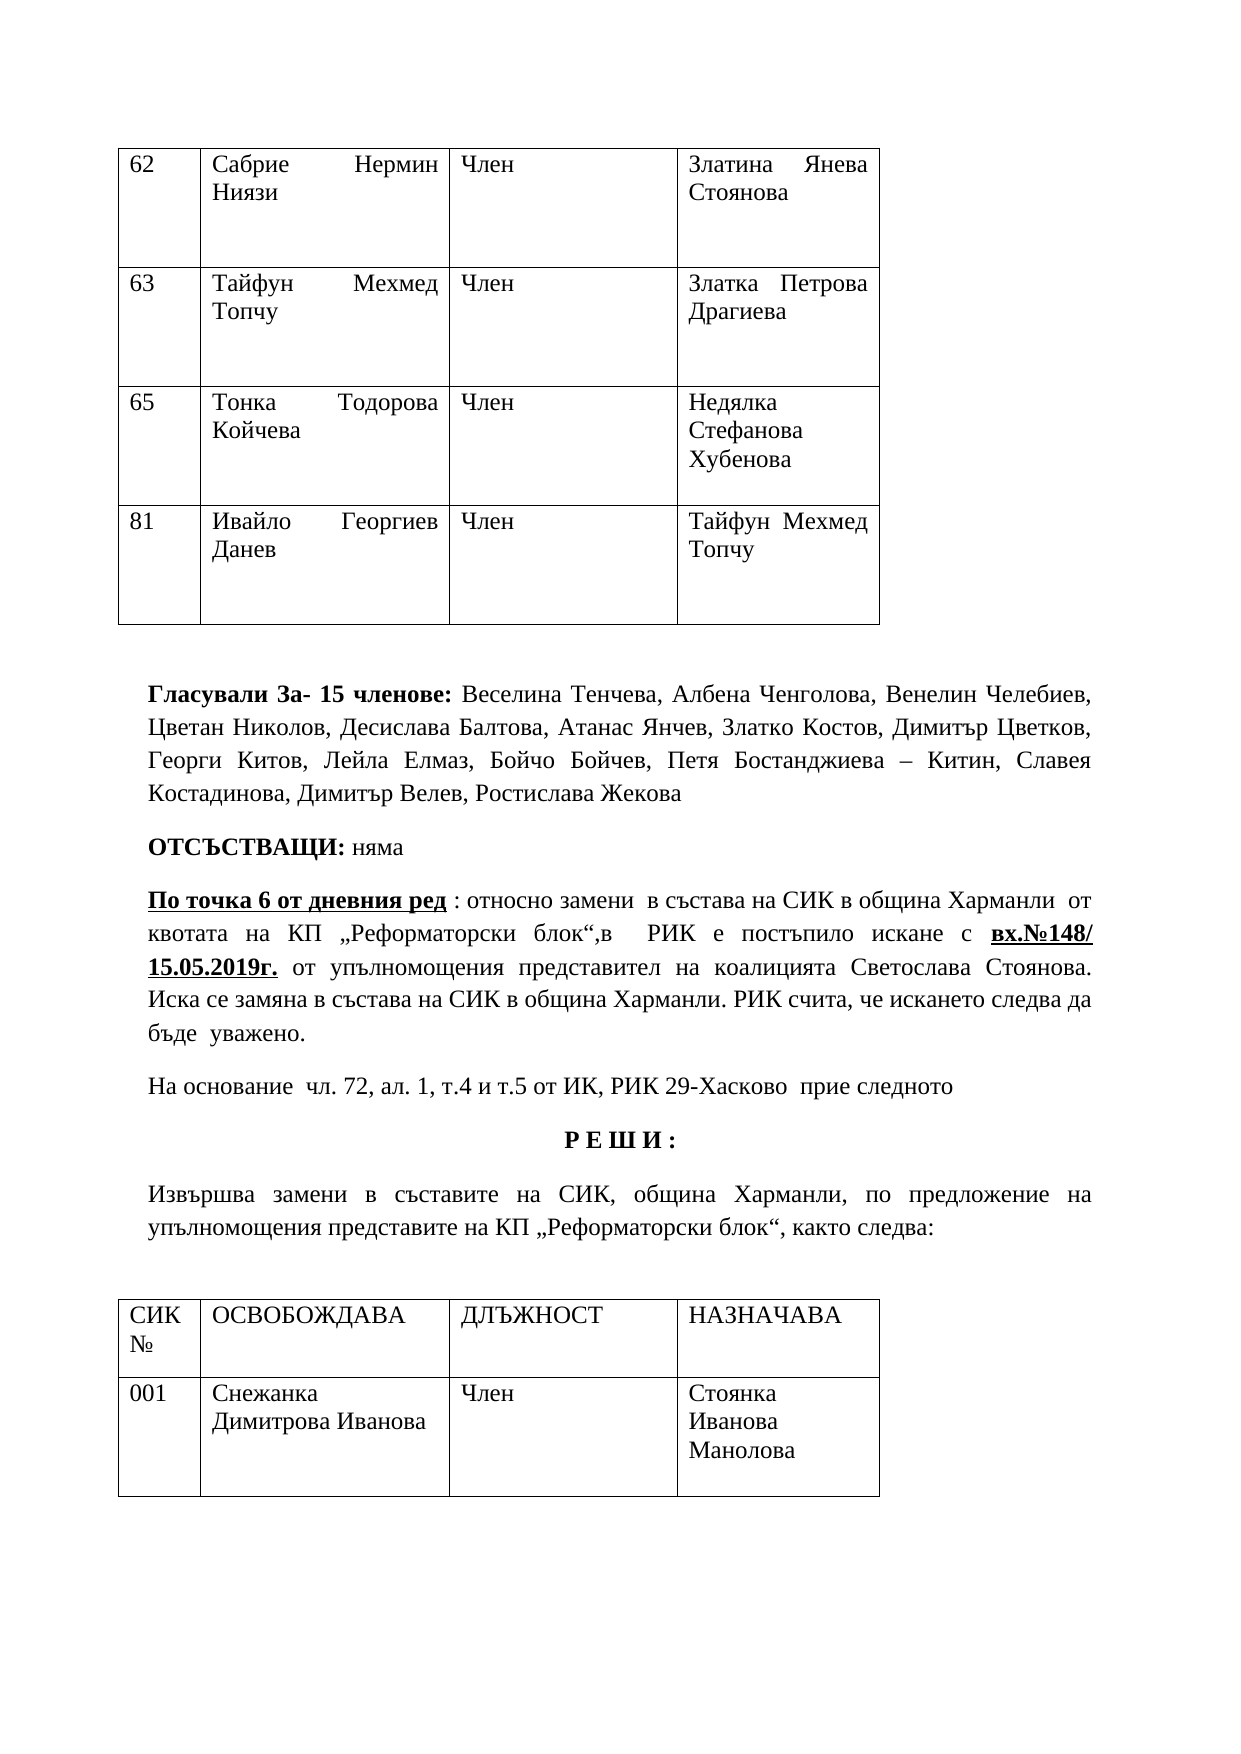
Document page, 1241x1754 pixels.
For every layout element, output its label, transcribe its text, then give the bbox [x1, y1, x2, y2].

text По точка 6 от дневния ред : относно замени в състава на СИК в община Харманли от квотата на КП „Реформаторски блок“,в РИК е постъпило искане с вх.№148/ 15.05.2019г. от упълномощения представител на коалицията Светослава Стоянова. Иска се замяна в състава на СИК в община Харманли. РИК счита, че искането следва да бъде уважено. [148, 886, 1093, 1046]
table_cell Сабрие Нермин Ниязи [201, 149, 449, 267]
table_cell Снежанка Димитрова Иванова [201, 1378, 449, 1496]
table_cell Златка Петрова Драгиева [678, 268, 879, 386]
text На основание чл. 72, ал. 1, т.4 и т.5 от ИК, РИК 29-Хасково прие следното [148, 1071, 1093, 1100]
text РЕШИ: [148, 1125, 1093, 1154]
table_header ДЛЪЖНОСТ [450, 1300, 677, 1377]
text Извършва замени в съставите на СИК, община Харманли, по предложение на упълномощения представите на КП „Реформаторски блок“, както следва: [148, 1179, 1093, 1241]
table_cell Тонка Тодорова Койчева [201, 387, 449, 505]
table_cell Член [450, 1378, 677, 1496]
table_cell 62 [119, 149, 200, 267]
text Гласували За- 15 членове: Веселина Тенчева, Албена Ченголова, Венелин Челебиев, Цветан Николов, Десислава Балтова, Атанас Янчев, Златко Костов, Димитър Цветков, Георги Китов, Лейла Елмаз, Бойчо Бойчев, Петя Бостанджиева – Китин, Славея Костадинова, Димитър Велев, Ростислава Жекова [148, 679, 1093, 807]
table_cell Златина Янева Стоянова [678, 149, 879, 267]
table_cell Член [450, 149, 677, 267]
table_cell Член [450, 387, 677, 505]
table_cell Тайфун Мехмед Топчу [201, 268, 449, 386]
table_cell 63 [119, 268, 200, 386]
text ОТСЪСТВАЩИ: няма [148, 832, 1093, 860]
table_cell Стоянка Иванова Манолова [678, 1378, 879, 1496]
table_cell 81 [119, 506, 200, 624]
table_header ОСВОБОЖДАВА [201, 1300, 449, 1377]
table_cell Член [450, 268, 677, 386]
table_cell Тайфун Мехмед Топчу [678, 506, 879, 624]
table_cell Недялка Стефанова Хубенова [678, 387, 879, 505]
table_header НАЗНАЧАВА [678, 1300, 879, 1377]
table_cell Член [450, 506, 677, 624]
table_cell 65 [119, 387, 200, 505]
table_cell Ивайло Георгиев Данев [201, 506, 449, 624]
table_header СИК № [119, 1300, 200, 1377]
table_cell 001 [119, 1378, 200, 1496]
